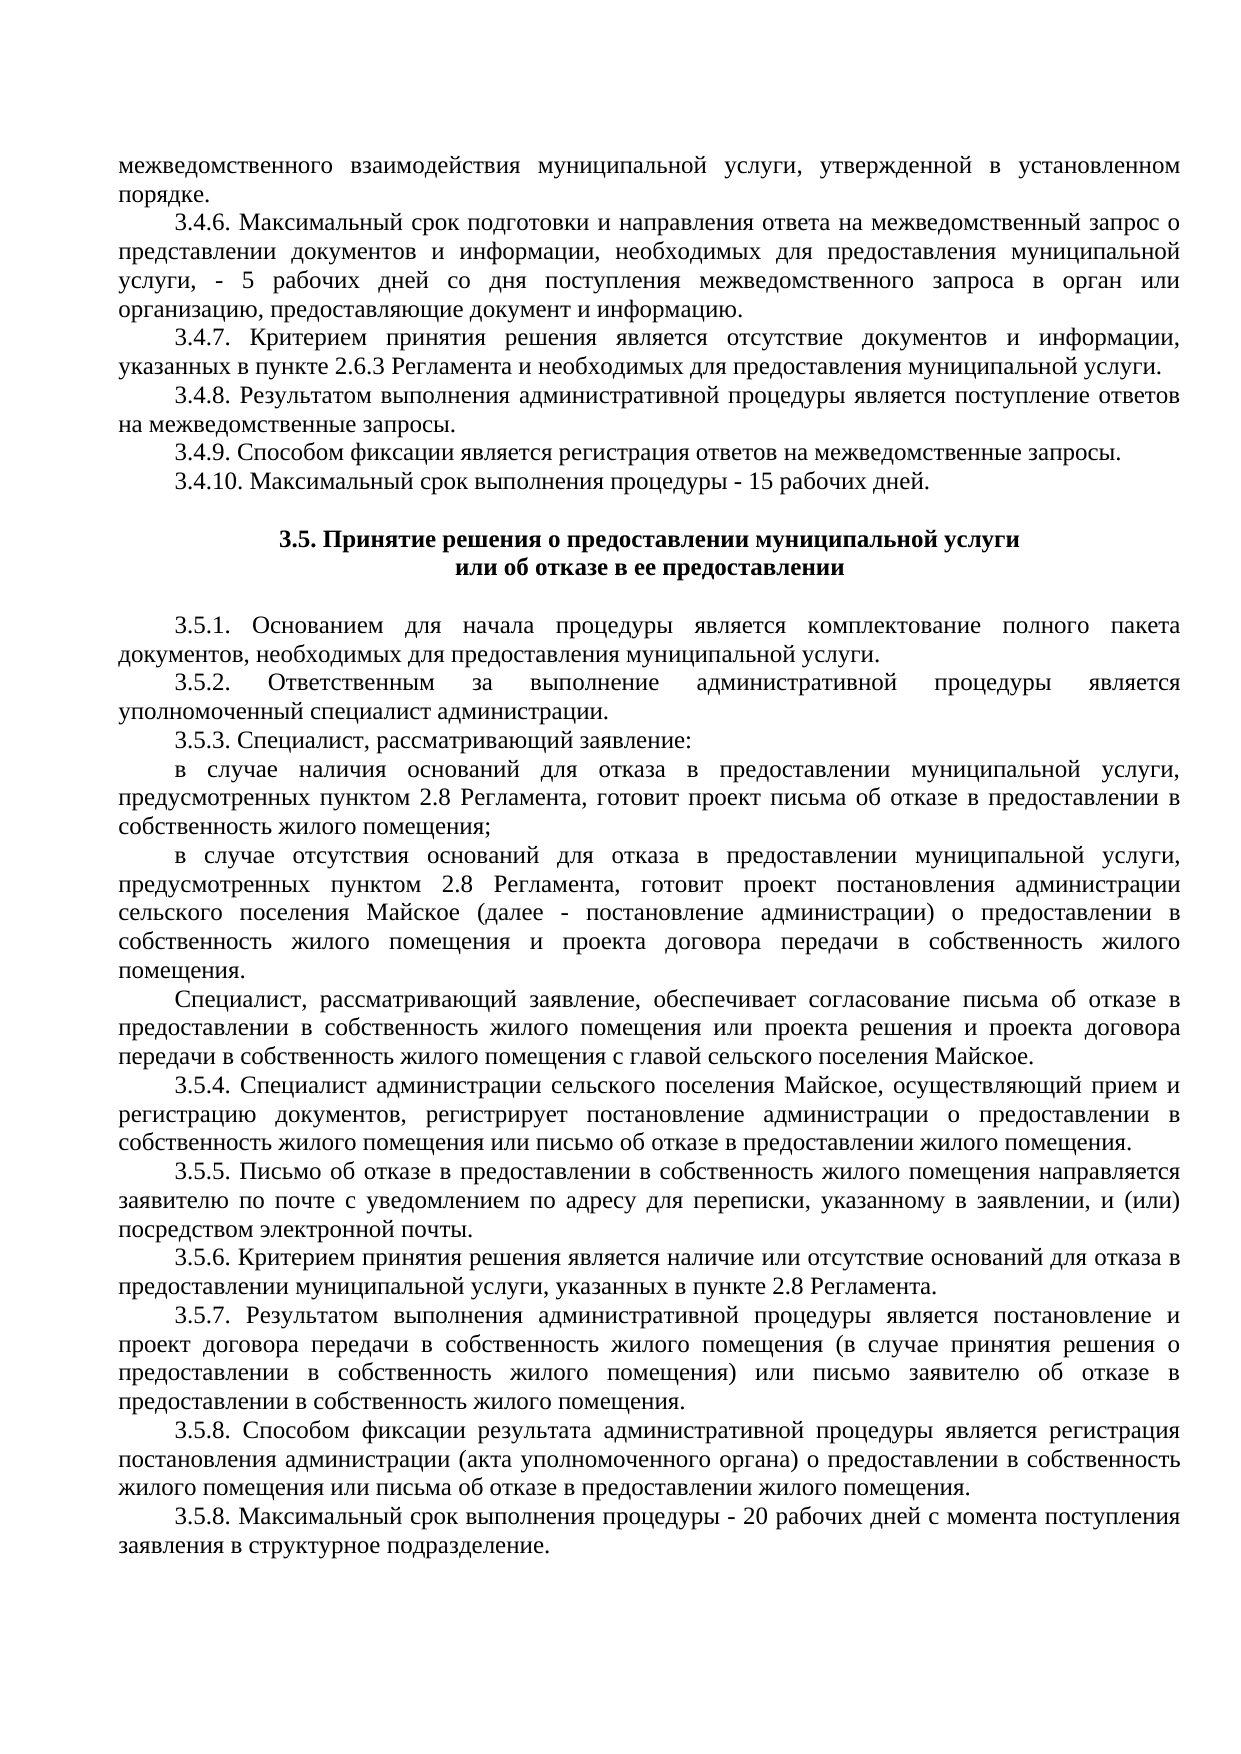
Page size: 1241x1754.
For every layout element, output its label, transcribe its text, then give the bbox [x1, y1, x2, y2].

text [118, 150, 1181, 207]
text 3.5. Принятие решения о предоставлении муниципальной услуги [118, 524, 1181, 552]
text Специалист, рассматривающий заявление, обеспечивает согласование письма об отказе в предоставлении в собственность жилого помещения или проекта решения и проекта договора передачи в собственность жилого помещения с главой сельского поселения Майское. [118, 984, 1181, 1070]
text 3.4.9. Способом фиксации является регистрация ответов на межведомственные запросы. [118, 437, 1181, 466]
text 3.5.5. Письмо об отказе в предоставлении в собственность жилого помещения направляется заявителю по почте с уведомлением по адресу для переписки, указанному в заявлении, и (или) посредством электронной почты. [118, 1156, 1181, 1242]
text 3.5.6. Критерием принятия решения является наличие или отсутствие оснований для отказа в предоставлении муниципальной услуги, указанных в пункте 2.8 Регламента. [118, 1242, 1181, 1300]
text 3.5.2. Ответственным за выполнение административной процедуры является уполномоченный специалист администрации. [118, 667, 1181, 725]
text 3.4.10. Максимальный срок выполнения процедуры - 15 рабочих дней. [118, 466, 1181, 495]
text 3.5.8. Способом фиксации результата административной процедуры является регистрация постановления администрации (акта уполномоченного органа) о предоставлении в собственность жилого помещения или письма об отказе в предоставлении жилого помещения. [118, 1415, 1181, 1501]
text в случае отсутствия оснований для отказа в предоставлении муниципальной услуги, предусмотренных пунктом 2.8 Регламента, готовит проект постановления администрации сельского поселения Майское (далее - постановление администрации) о предоставлении в собственность жилого помещения и проекта договора передачи в собственность жилого помещения. [118, 840, 1181, 984]
text 3.5.3. Специалист, рассматривающий заявление: [118, 725, 1181, 754]
text 3.4.8. Результатом выполнения административной процедуры является поступление ответов на межведомственные запросы. [118, 380, 1181, 437]
text 3.4.6. Максимальный срок подготовки и направления ответа на межведомственный запрос о представлении документов и информации, необходимых для предоставления муниципальной услуги, - 5 рабочих дней со дня поступления межведомственного запроса в орган или организацию, предоставляющие документ и информацию. [118, 207, 1181, 322]
text 3.5.8. Максимальный срок выполнения процедуры - 20 рабочих дней с момента поступления заявления в структурное подразделение. [118, 1501, 1181, 1559]
text 3.4.7. Критерием принятия решения является отсутствие документов и информации, указанных в пункте 2.6.3 Регламента и необходимых для предоставления муниципальной услуги. [118, 322, 1181, 380]
text 3.5.1. Основанием для начала процедуры является комплектование полного пакета документов, необходимых для предоставления муниципальной услуги. [118, 610, 1181, 667]
text 3.5.4. Специалист администрации сельского поселения Майское, осуществляющий прием и регистрацию документов, регистрирует постановление администрации о предоставлении в собственность жилого помещения или письмо об отказе в предоставлении жилого помещения. [118, 1070, 1181, 1156]
text 3.5.7. Результатом выполнения административной процедуры является постановление и проект договора передачи в собственность жилого помещения (в случае принятия решения о предоставлении в собственность жилого помещения) или письмо заявителю об отказе в предоставлении в собственность жилого помещения. [118, 1300, 1181, 1415]
text или об отказе в ее предоставлении [118, 552, 1181, 581]
text в случае наличия оснований для отказа в предоставлении муниципальной услуги, предусмотренных пунктом 2.8 Регламента, готовит проект письма об отказе в предоставлении в собственность жилого помещения; [118, 754, 1181, 840]
